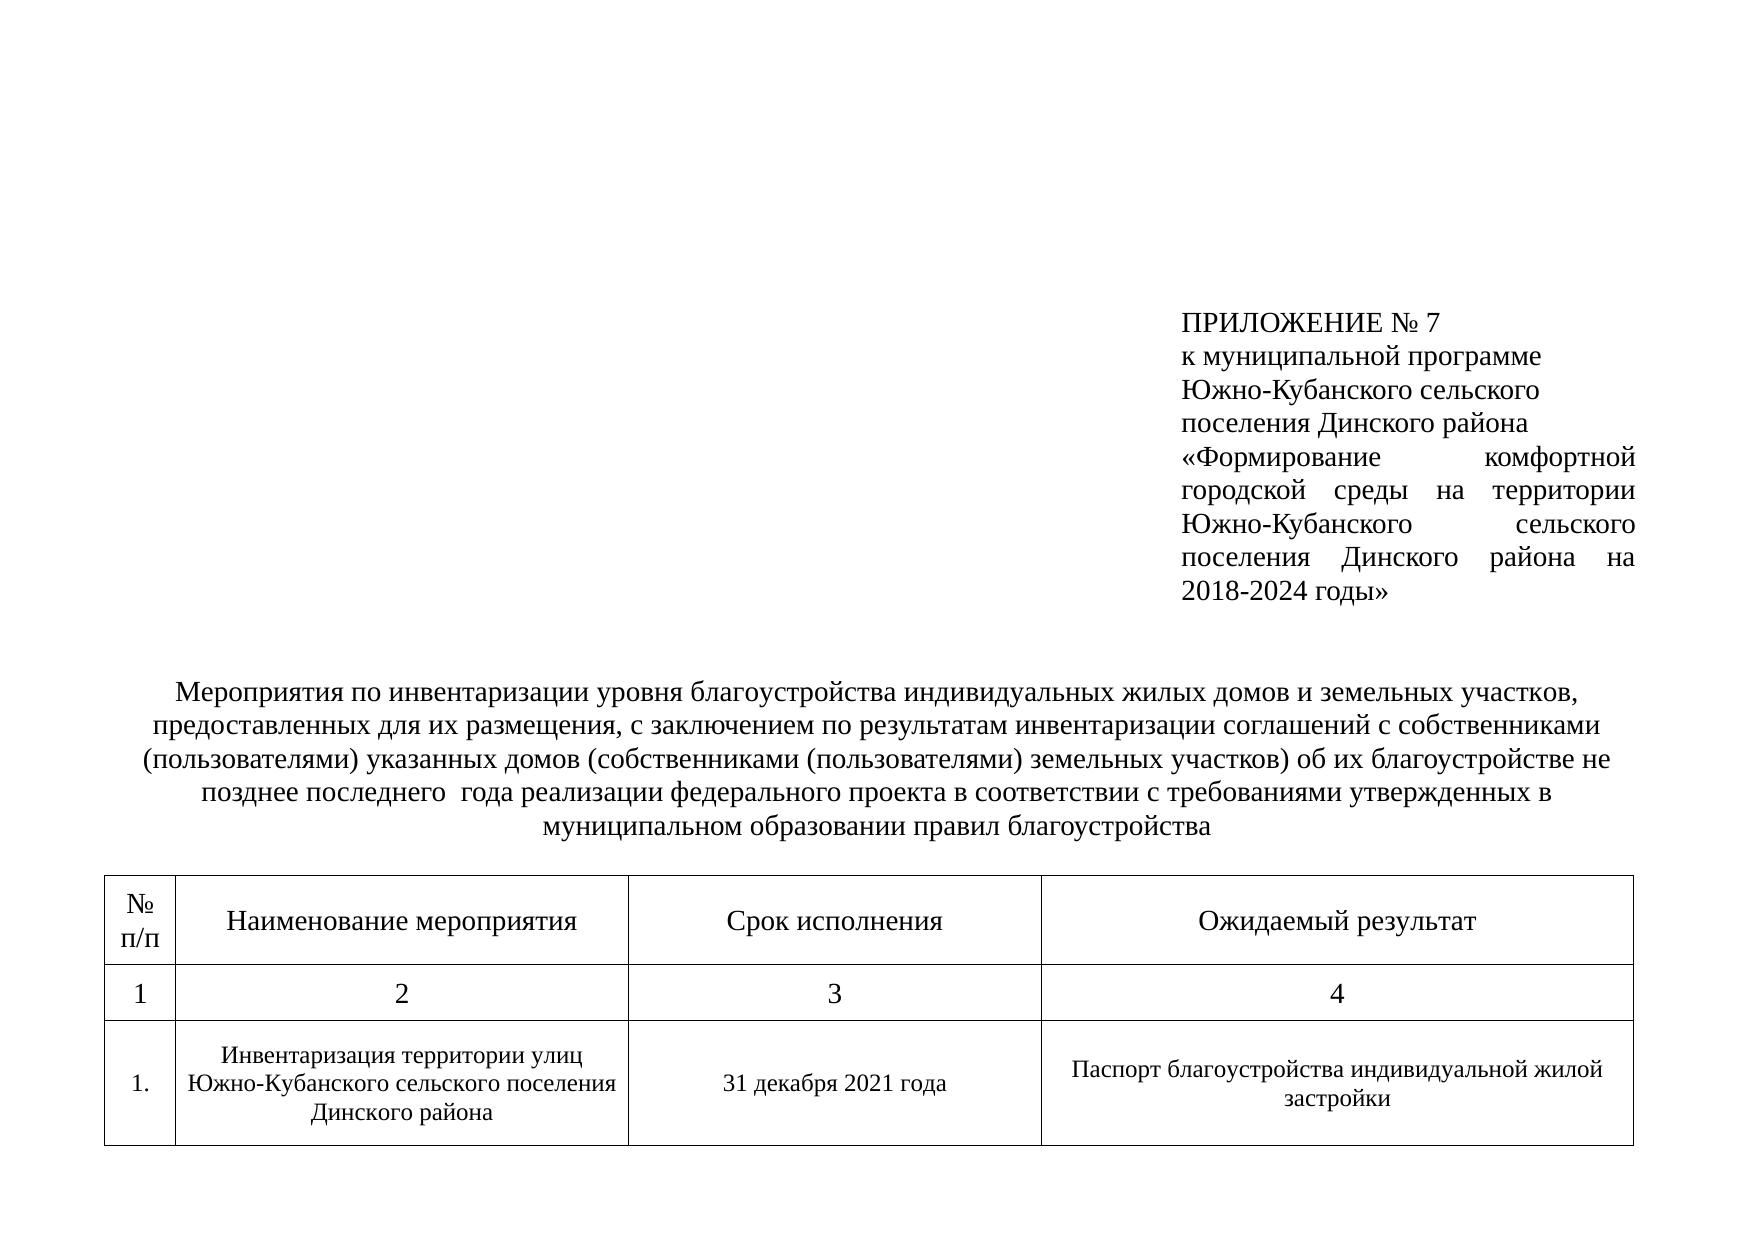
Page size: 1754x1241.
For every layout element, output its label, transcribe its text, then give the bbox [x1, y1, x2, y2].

table_cell Паспорт благоустройства индивидуальной жилой застройки [1042, 1021, 1633, 1144]
table_cell Инвентаризация территории улиц Южно-Кубанского сельского поселения Динского района [176, 1021, 628, 1144]
table_cell 3 [629, 965, 1041, 1020]
text предоставленных для их размещения, с заключением по результатам инвентаризации соглашений с собственниками (пользователями) указанных домов (собственниками (пользователями) земельных участков) об их благоустройстве не позднее последнего года реализации федерального проекта в соответствии с требованиями утвержденных в муниципальном образовании правил благоустройства [118, 707, 1636, 841]
table_header № п/п [105, 876, 175, 964]
table_header Наименование мероприятия [176, 876, 628, 964]
text Южно-Кубанского сельского [1181, 372, 1636, 405]
table_cell 1. [105, 1021, 175, 1144]
table_cell 4 [1042, 965, 1633, 1020]
text Мероприятия по инвентаризации уровня благоустройства индивидуальных жилых домов и земельных участков, [118, 674, 1636, 707]
table_header Срок исполнения [629, 876, 1041, 964]
table_cell 1 [105, 965, 175, 1020]
text поселения Динского района [1181, 405, 1636, 439]
text ПРИЛОЖЕНИЕ № 7 [1181, 305, 1636, 338]
text «Формирование комфортной городской среды на территории Южно-Кубанского сельского поселения Динского района на 2018-2024 годы» [1181, 439, 1636, 607]
text к муниципальной программе [1181, 338, 1636, 372]
table_cell 31 декабря 2021 года [629, 1021, 1041, 1144]
table_header Ожидаемый результат [1042, 876, 1633, 964]
table_cell 2 [176, 965, 628, 1020]
